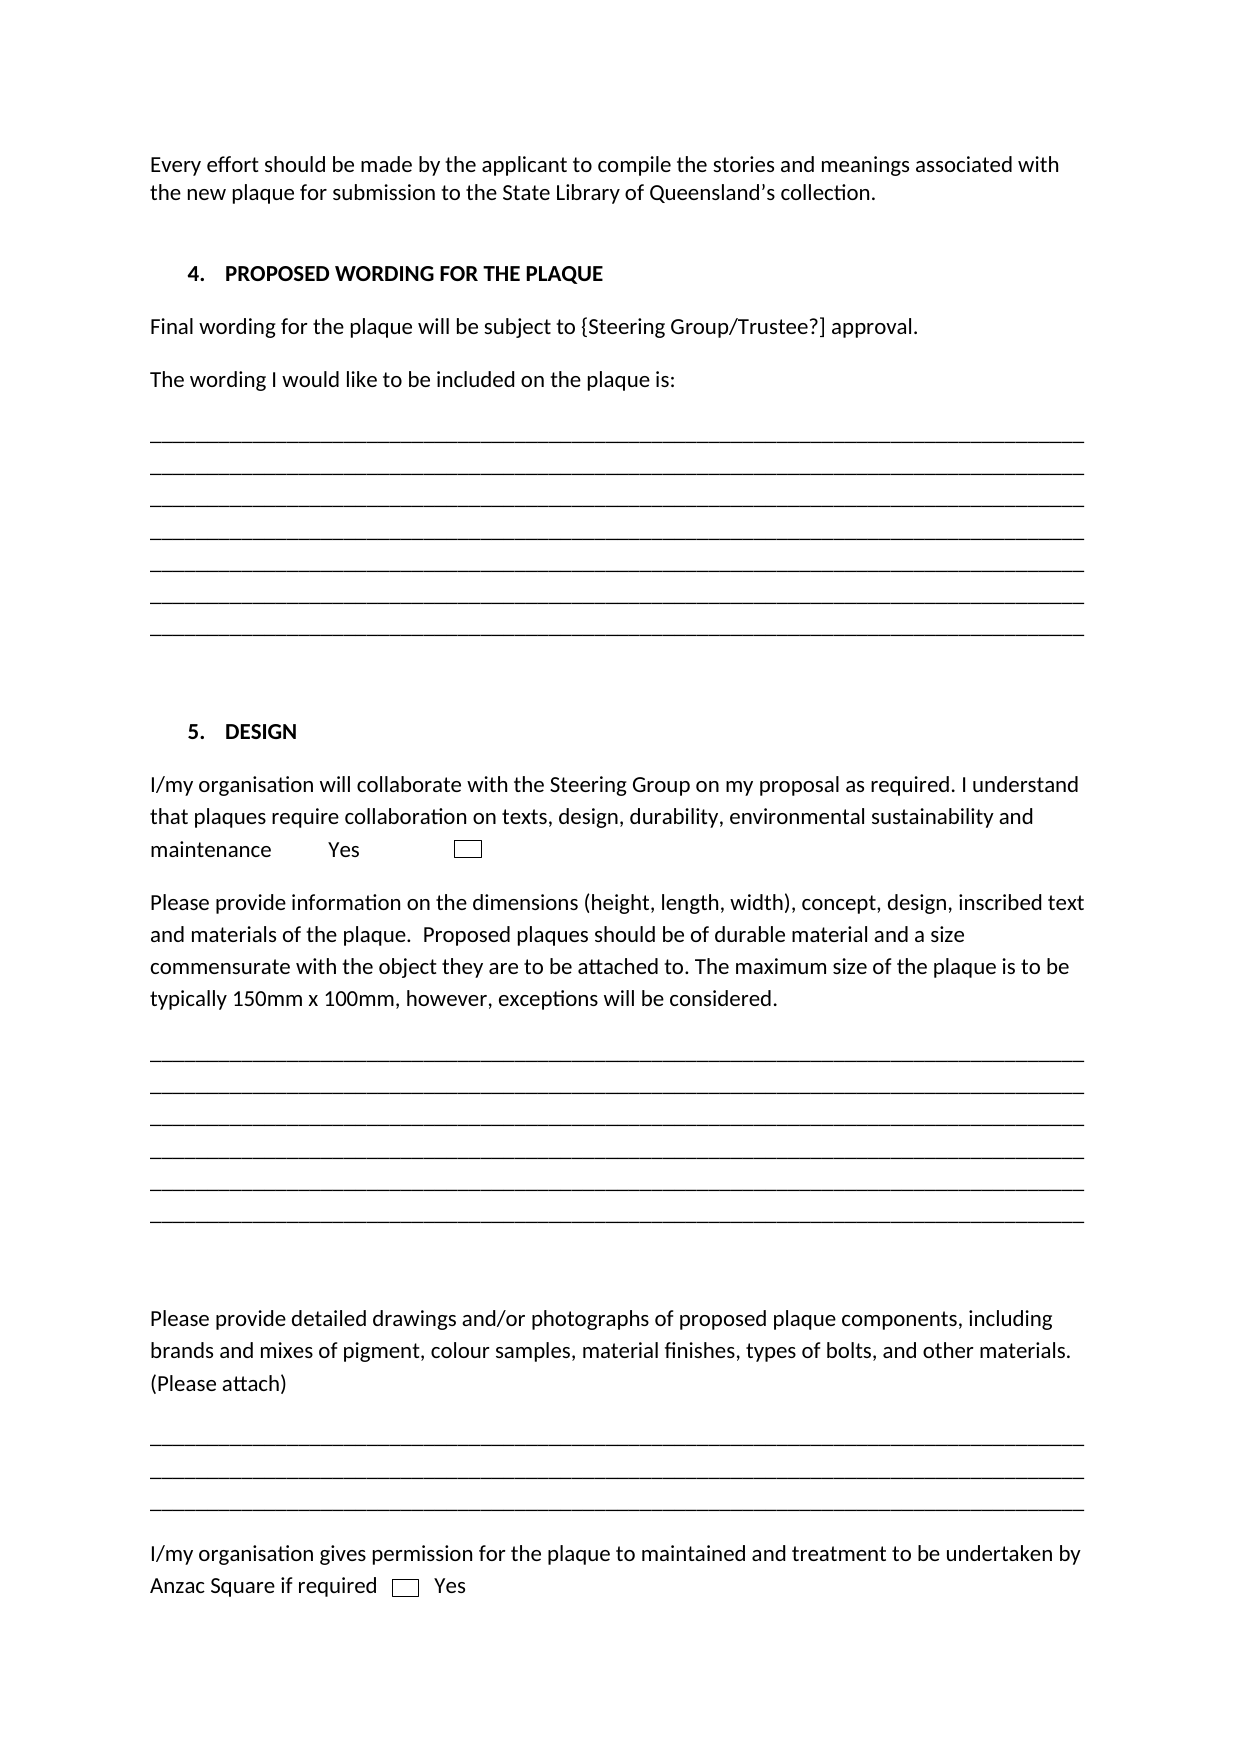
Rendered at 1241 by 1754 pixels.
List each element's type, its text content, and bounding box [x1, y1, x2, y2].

text I/my organisation gives permission for the plaque to maintained and treatment to be undertaken by Anzac Square if required Yes [150, 1539, 1090, 1599]
list DESIGN [187, 717, 1090, 745]
text ______________________________________________________________________________________________________________________________________________________________________________________________________________________________________________________ [150, 1422, 1090, 1514]
text ____________________________________________________________________________________________________________________________________________________________________________________________________________________________________________________________________________________________________________________________________________________________________________________________________________________________________________________________________________________________________________ [150, 1037, 1090, 1226]
text Every effort should be made by the applicant to compile the stories and meanings associated with the new plaque for submission to the State Library of Queensland’s collection. [150, 150, 1090, 206]
text ______________________________________________________________________________________________________________________________________________________________________________________________________________________________________________________________________________________________________________________________________________________________________________________________________________________________________________________________________________________________________________________________________________________________________________________________ [150, 418, 1090, 639]
text I/my organisation will collaborate with the Steering Group on my proposal as required. I understand that plaques require collaboration on texts, design, durability, environmental sustainability and maintenance Yes [150, 770, 1090, 863]
text Please provide information on the dimensions (height, length, width), concept, design, inscribed text and materials of the plaque. Proposed plaques should be of durable material and a size commensurate with the object they are to be attached to. The maximum size of the plaque is to be typically 150mm x 100mm, however, exceptions will be considered. [150, 888, 1090, 1012]
text The wording I would like to be included on the plaque is: [150, 365, 1090, 393]
list PROPOSED WORDING FOR THE PLAQUE [187, 259, 1090, 287]
text Final wording for the plaque will be subject to {Steering Group/Trustee?] approval. [150, 312, 1090, 340]
text Please provide detailed drawings and/or photographs of proposed plaque components, including brands and mixes of pigment, colour samples, material finishes, types of bolts, and other materials. (Please attach) [150, 1304, 1090, 1397]
